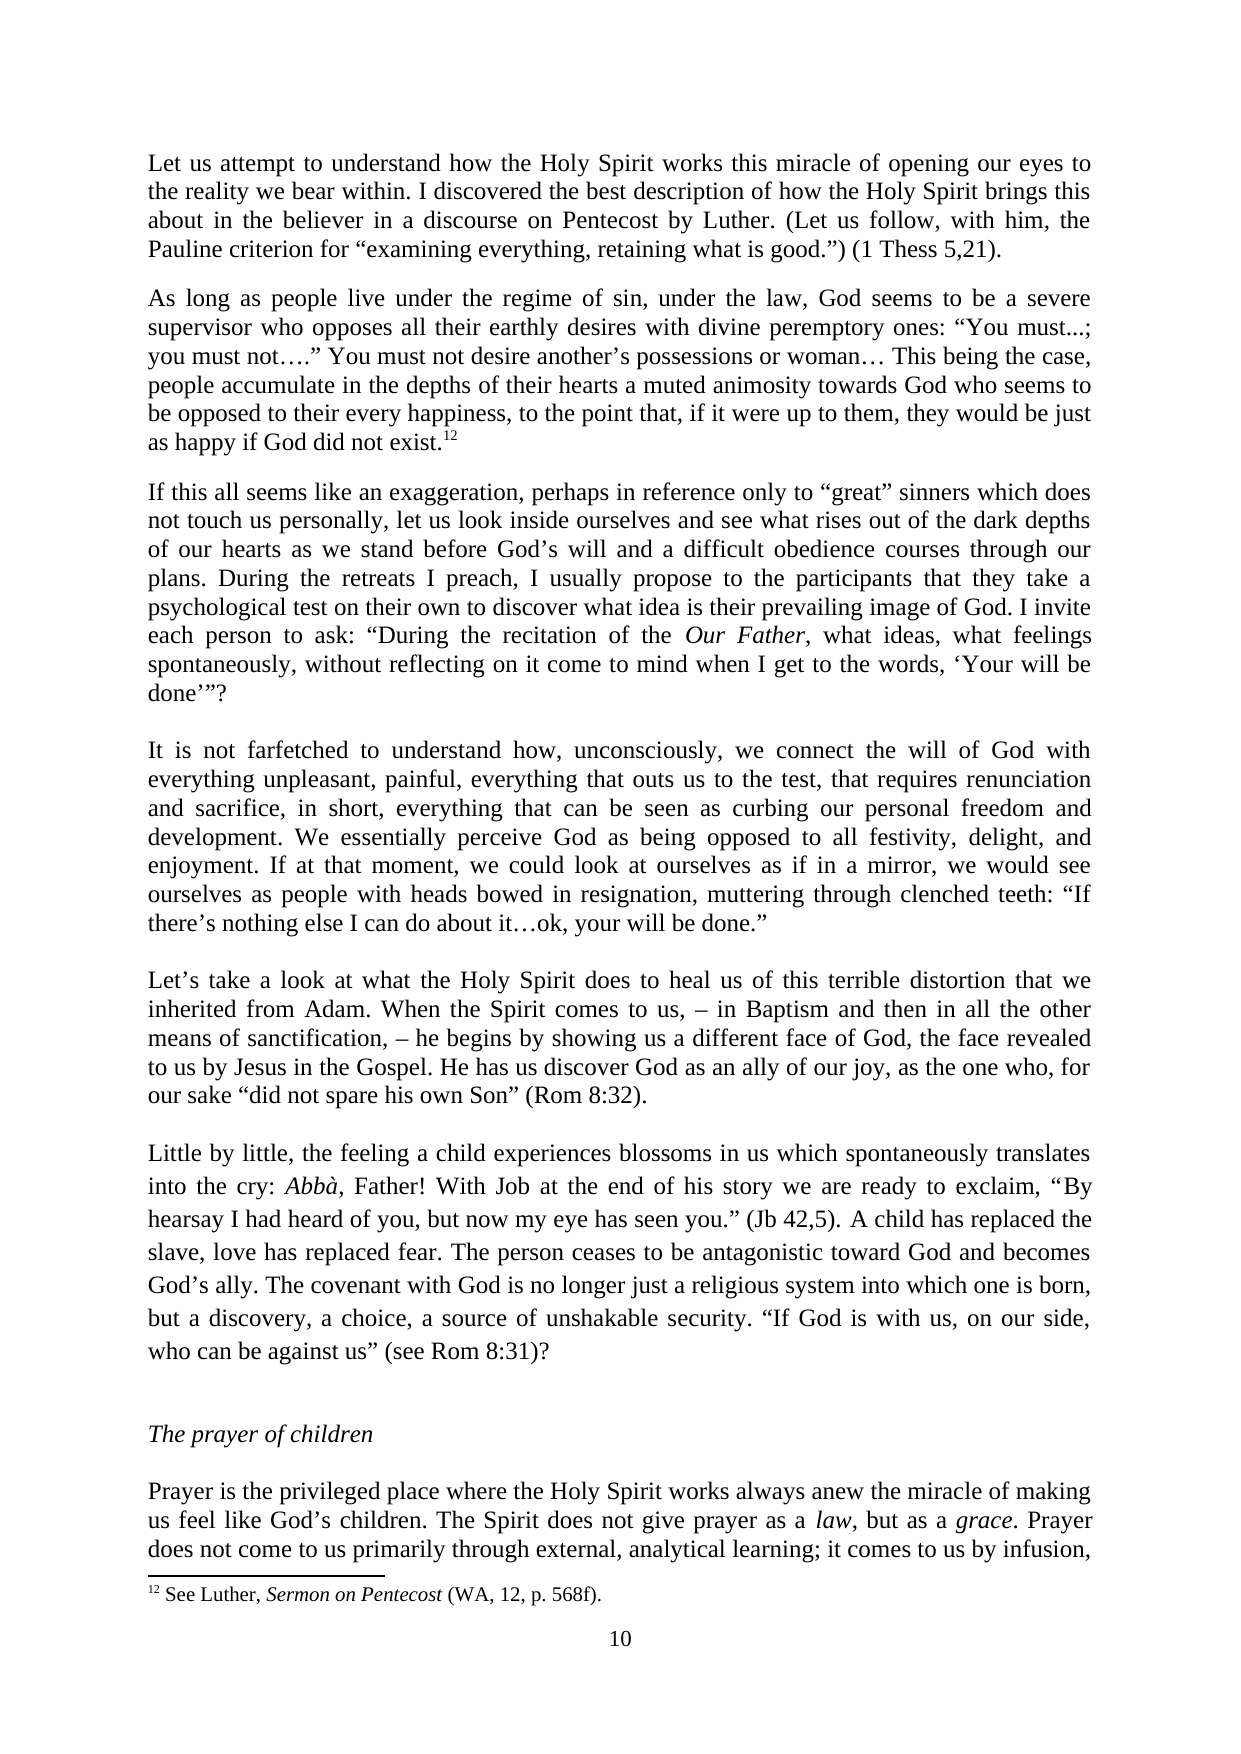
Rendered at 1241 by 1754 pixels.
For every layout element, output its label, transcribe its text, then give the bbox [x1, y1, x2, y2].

text It is not farfetched to understand how, unconsciously, we connect the will of God with everything unpleasant, painful, everything that outs us to the test, that requires renunciation and sacrifice, in short, everything that can be seen as curbing our personal freedom and development. We essentially perceive God as being opposed to all festivity, delight, and enjoyment. If at that moment, we could look at ourselves as if in a mirror, we would see ourselves as people with heads bowed in resignation, muttering through clenched teeth: “If there’s nothing else I can do about it…ok, your will be done.” [148, 736, 1092, 937]
text If this all seems like an exaggeration, perhaps in reference only to “great” sinners which does not touch us personally, let us look inside ourselves and see what rises out of the dark depths of our hearts as we stand before God’s will and a difficult obedience courses through our plans. During the retreats I preach, I usually propose to the participants that they take a psychological test on their own to discover what idea is their prevailing image of God. I invite each person to ask: “During the recitation of the Our Father, what ideas, what feelings spontaneously, without reflecting on it come to mind when I get to the words, ‘Your will be done’”? [148, 477, 1092, 707]
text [148, 1476, 1092, 1563]
text Let us attempt to understand how the Holy Spirit works this miracle of opening our eyes to the reality we bear within. I discovered the best description of how the Holy Spirit brings this about in the believer in a discourse on Pentecost by Luther. (Let us follow, with him, the Pauline criterion for “examining everything, retaining what is good.”) (1 Thess 5,21). [148, 148, 1092, 263]
text Let’s take a look at what the Holy Spirit does to heal us of this terrible distortion that we inherited from Adam. When the Spirit comes to us, – in Baptism and then in all the other means of sanctification, – he begins by showing us a different face of God, the face revealed to us by Jesus in the Gospel. He has us discover God as an ally of our joy, as the one who, for our sake “did not spare his own Son” (Rom 8:32). [148, 966, 1092, 1109]
text As long as people live under the regime of sin, under the law, God seems to be a severe supervisor who opposes all their earthly desires with divine peremptory ones: “You must...; you must not….” You must not desire another’s possessions or woman… This being the case, people accumulate in the depths of their hearts a muted animosity towards God who seems to be opposed to their every happiness, to the point that, if it were up to them, they would be just as happy if God did not exist. [148, 283, 1092, 456]
text Little by little, the feeling a child experiences blossoms in us which spontaneously translates into the cry: Abbà, Father! With Job at the end of his story we are ready to exclaim, “By hearsay I had heard of you, but now my eye has seen you.” (Jb 42,5). A child has replaced the slave, love has replaced fear. The person ceases to be antagonistic toward God and becomes God’s ally. The covenant with God is no longer just a religious system into which one is born, but a discovery, a choice, a source of unshakable security. “If God is with us, on our side, who can be against us” (see Rom 8:31)? [148, 1138, 1092, 1365]
text The prayer of children [148, 1419, 1092, 1448]
